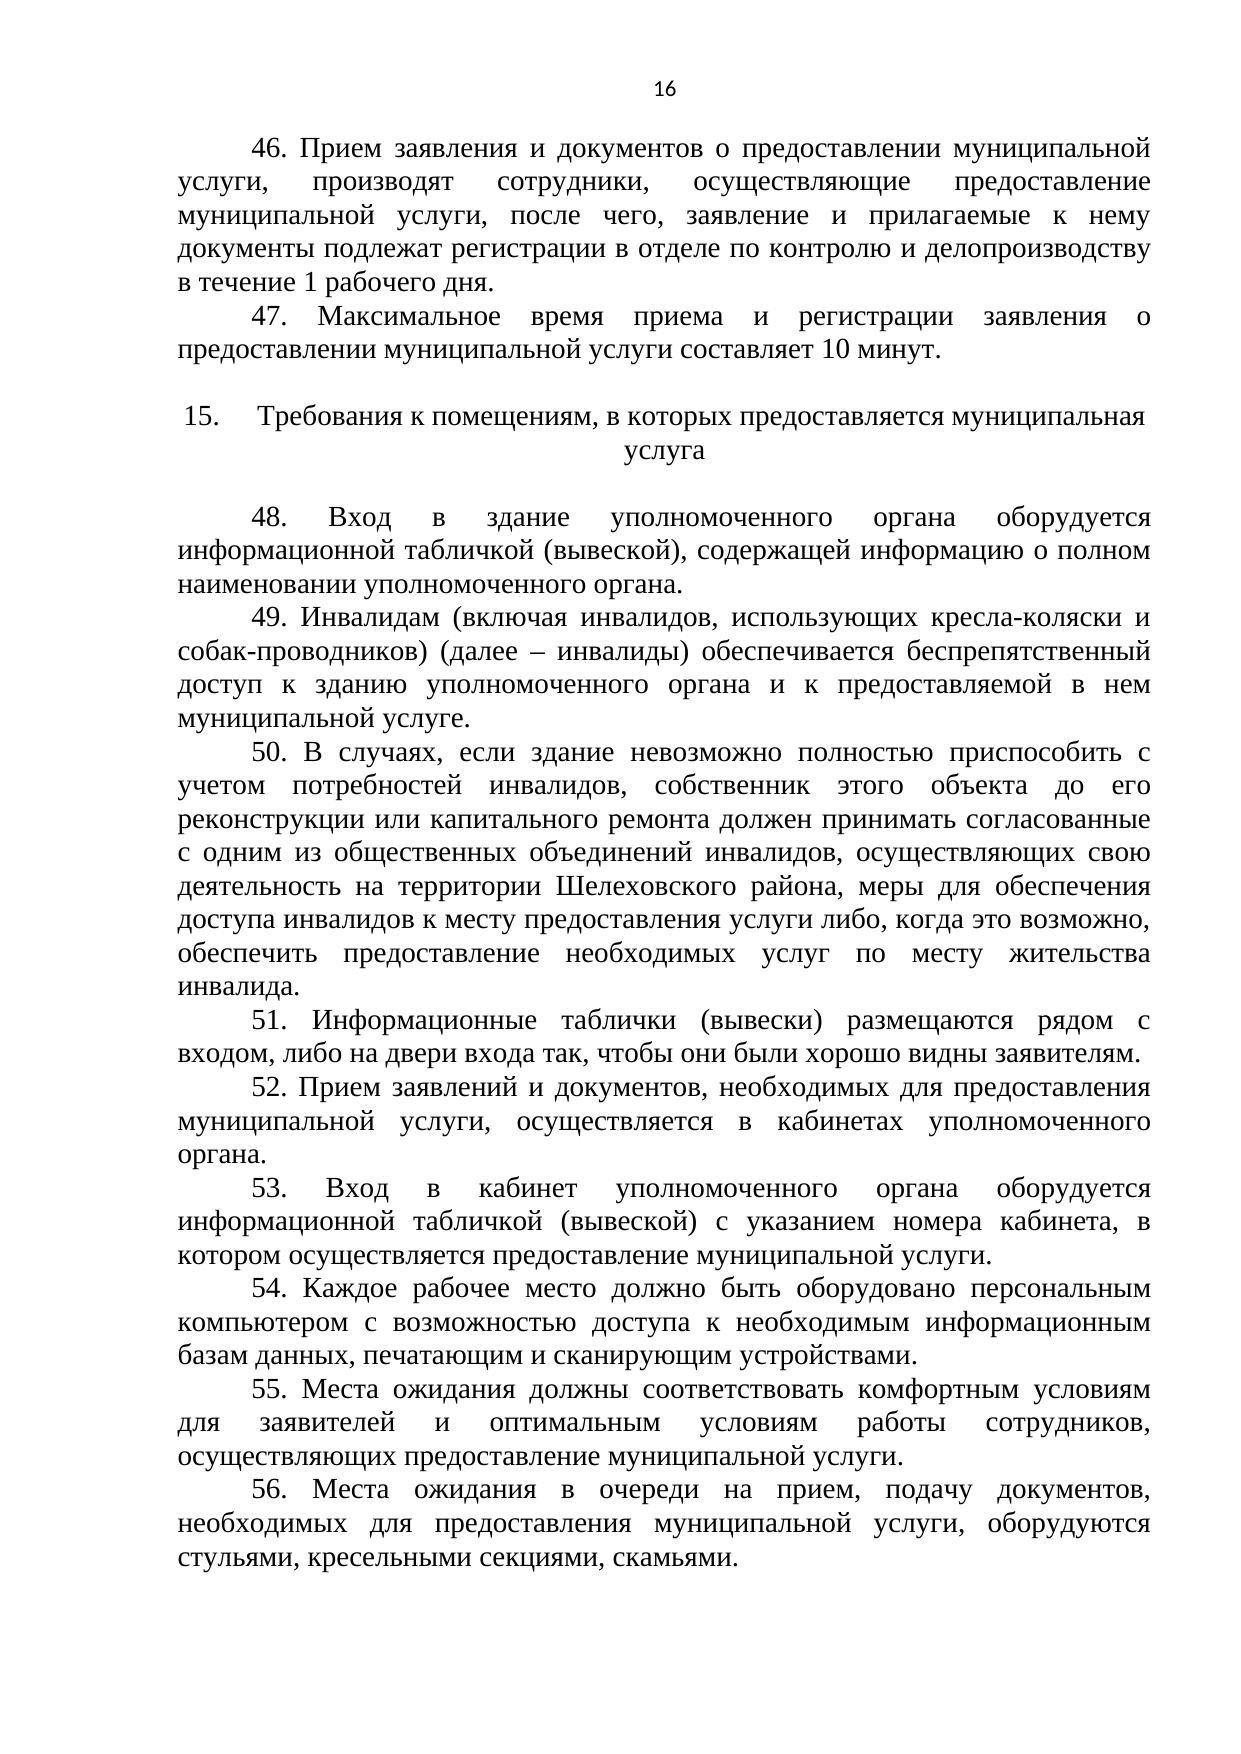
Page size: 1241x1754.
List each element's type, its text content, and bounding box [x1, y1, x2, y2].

text 51. Информационные таблички (вывески) размещаются рядом с входом, либо на двери входа так, чтобы они были хорошо видны заявителям. [177, 1002, 1152, 1069]
text 46. Прием заявления и документов о предоставлении муниципальной услуги, производят сотрудники, осуществляющие предоставление муниципальной услуги, после чего, заявление и прилагаемые к нему документы подлежат регистрации в отделе по контролю и делопроизводству в течение 1 рабочего дня. [177, 130, 1152, 298]
text 53. Вход в кабинет уполномоченного органа оборудуется информационной табличкой (вывеской) с указанием номера кабинета, в котором осуществляется предоставление муниципальной услуги. [177, 1170, 1152, 1270]
text 50. В случаях, если здание невозможно полностью приспособить с учетом потребностей инвалидов, собственник этого объекта до его реконструкции или капитального ремонта должен принимать согласованные с одним из общественных объединений инвалидов, осуществляющих свою деятельность на территории Шелеховского района, меры для обеспечения доступа инвалидов к месту предоставления услуги либо, когда это возможно, обеспечить предоставление необходимых услуг по месту жительства инвалида. [177, 734, 1152, 1002]
text 52. Прием заявлений и документов, необходимых для предоставления муниципальной услуги, осуществляется в кабинетах уполномоченного органа. [177, 1069, 1152, 1170]
text 48. Вход в здание уполномоченного органа оборудуется информационной табличкой (вывеской), содержащей информацию о полном наименовании уполномоченного органа. [177, 499, 1152, 599]
text 47. Максимальное время приема и регистрации заявления о предоставлении муниципальной услуги составляет 10 минут. [177, 298, 1152, 365]
text 55. Места ожидания должны соответствовать комфортным условиям для заявителей и оптимальным условиям работы сотрудников, осуществляющих предоставление муниципальной услуги. [177, 1371, 1152, 1472]
text 56. Места ожидания в очереди на прием, подачу документов, необходимых для предоставления муниципальной услуги, оборудуются стульями, кресельными секциями, скамьями. [177, 1472, 1152, 1572]
text 54. Каждое рабочее место должно быть оборудовано персональным компьютером с возможностью доступа к необходимым информационным базам данных, печатающим и сканирующим устройствами. [177, 1270, 1152, 1371]
list Требования к помещениям, в которых предоставляется муниципальная услуга [177, 398, 1152, 465]
text 49. Инвалидам (включая инвалидов, использующих кресла-коляски и собак-проводников) (далее – инвалиды) обеспечивается беспрепятственный доступ к зданию уполномоченного органа и к предоставляемой в нем муниципальной услуге. [177, 599, 1152, 734]
